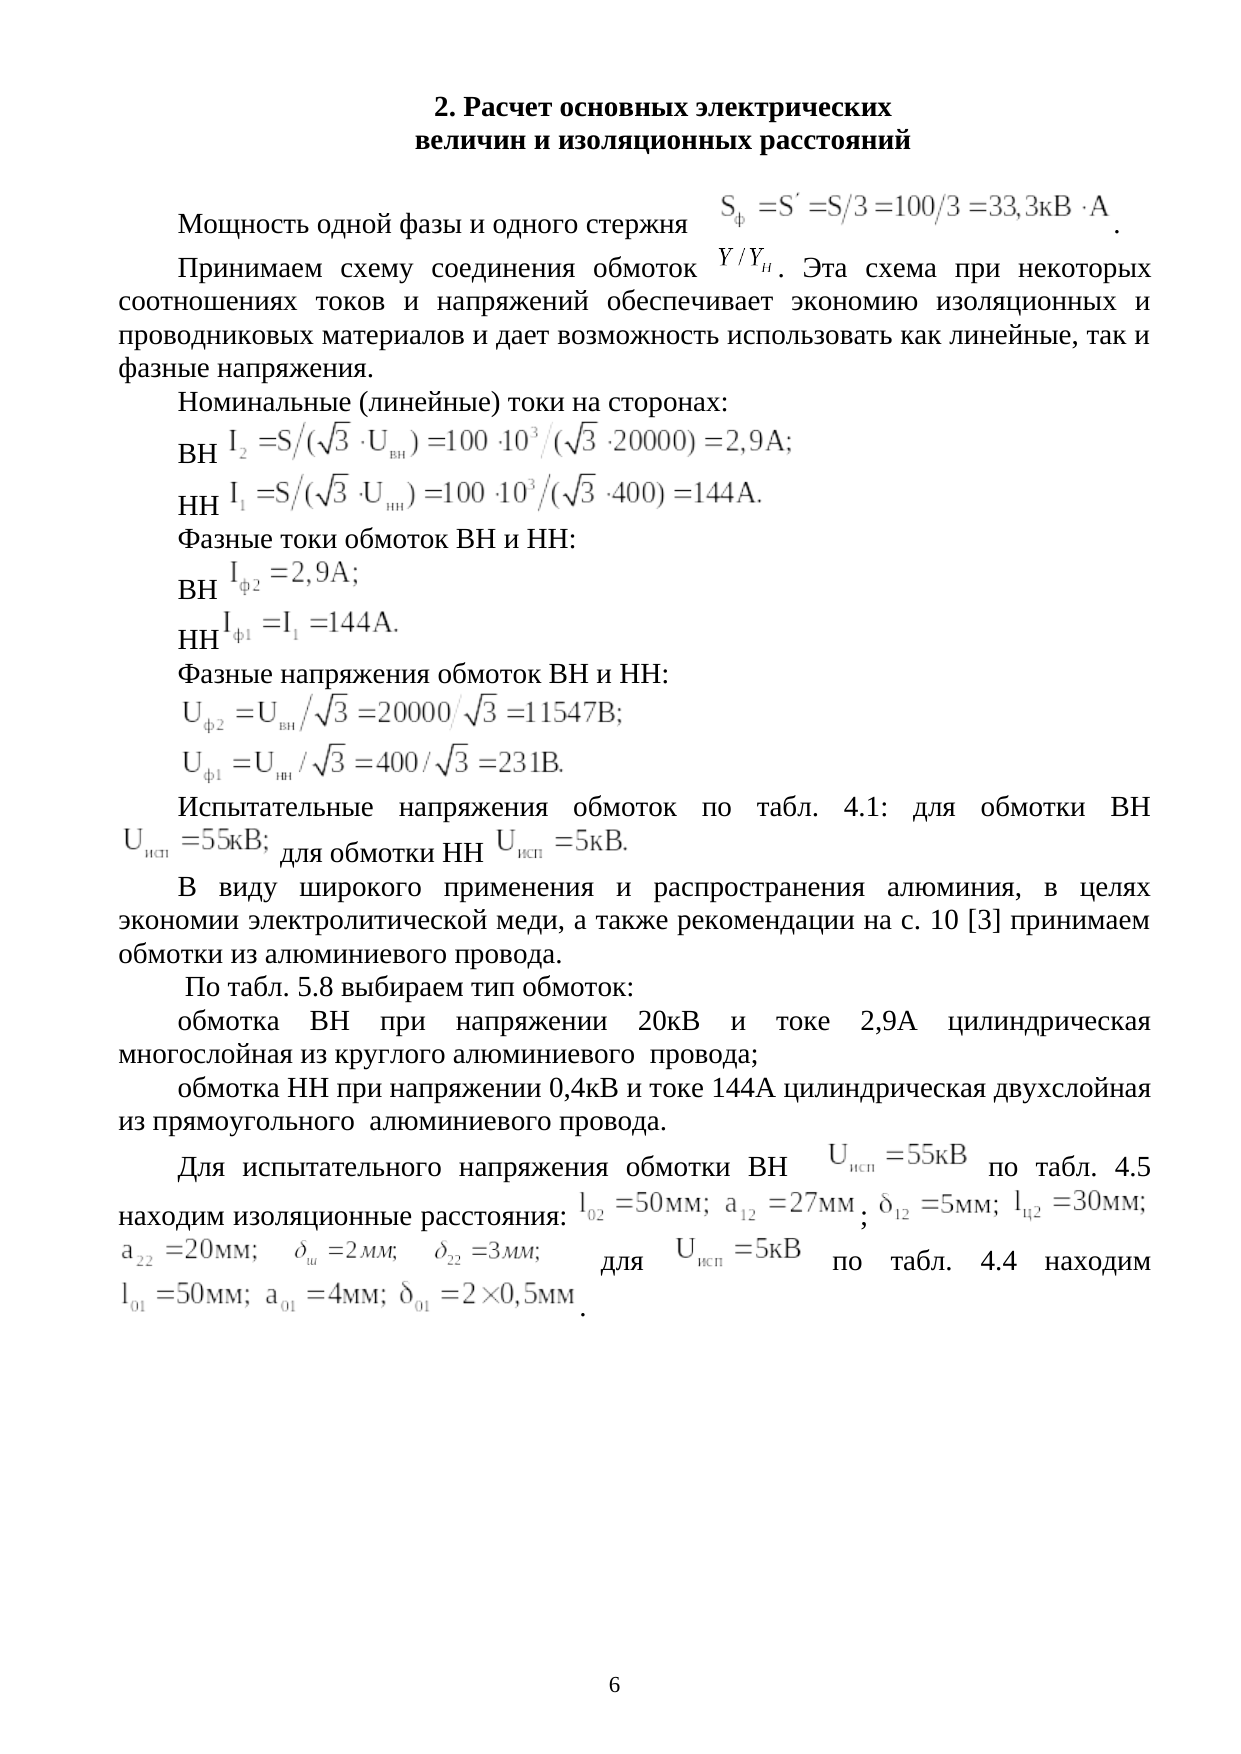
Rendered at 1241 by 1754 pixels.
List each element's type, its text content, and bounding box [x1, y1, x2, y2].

text 2. Расчет основных электрических [174, 89, 1152, 122]
text НН [118, 605, 1152, 656]
text обмотка ВН при напряжении 20кВ и токе 2,9А цилиндрическая многослойная из круглого алюминиевого провода; [118, 1003, 1152, 1070]
text Номинальные (линейные) токи на сторонах: [118, 384, 1152, 418]
text величин и изоляционных расстояний [174, 122, 1152, 156]
text В виду широкого применения и распространения алюминия, в целях экономии электролитической меди, а также рекомендации на с. 10 [3] принимаем обмотки из алюминиевого провода. [118, 869, 1152, 969]
text Мощность одной фазы и одного стержня . [118, 189, 1152, 240]
text Испытательные напряжения обмоток по табл. 4.1: для обмотки ВН для обмотки НН [118, 789, 1152, 869]
text Фазные напряжения обмоток ВН и НН: [118, 656, 1152, 689]
text НН [118, 469, 1152, 521]
text По табл. 5.8 выбираем тип обмоток: [118, 969, 1152, 1003]
text обмотка НН при напряжении 0,4кВ и токе 144А цилиндрическая двухслойная из прямоугольного алюминиевого провода. [118, 1070, 1152, 1137]
text Принимаем схему соединения обмоток . Эта схема при некоторых соотношениях токов и напряжений обеспечивает экономию изоляционных и проводниковых материалов и дает возможность использовать как линейные, так и фазные напряжения. [118, 240, 1152, 384]
text Фазные токи обмоток ВН и НН: [118, 521, 1152, 555]
text Для испытательного напряжения обмотки ВН по табл. 4.5 находим изоляционные расстояния: ; для по табл. 4.4 находим . [118, 1137, 1152, 1323]
text ВН [118, 555, 1152, 605]
text ВН [118, 418, 1152, 469]
